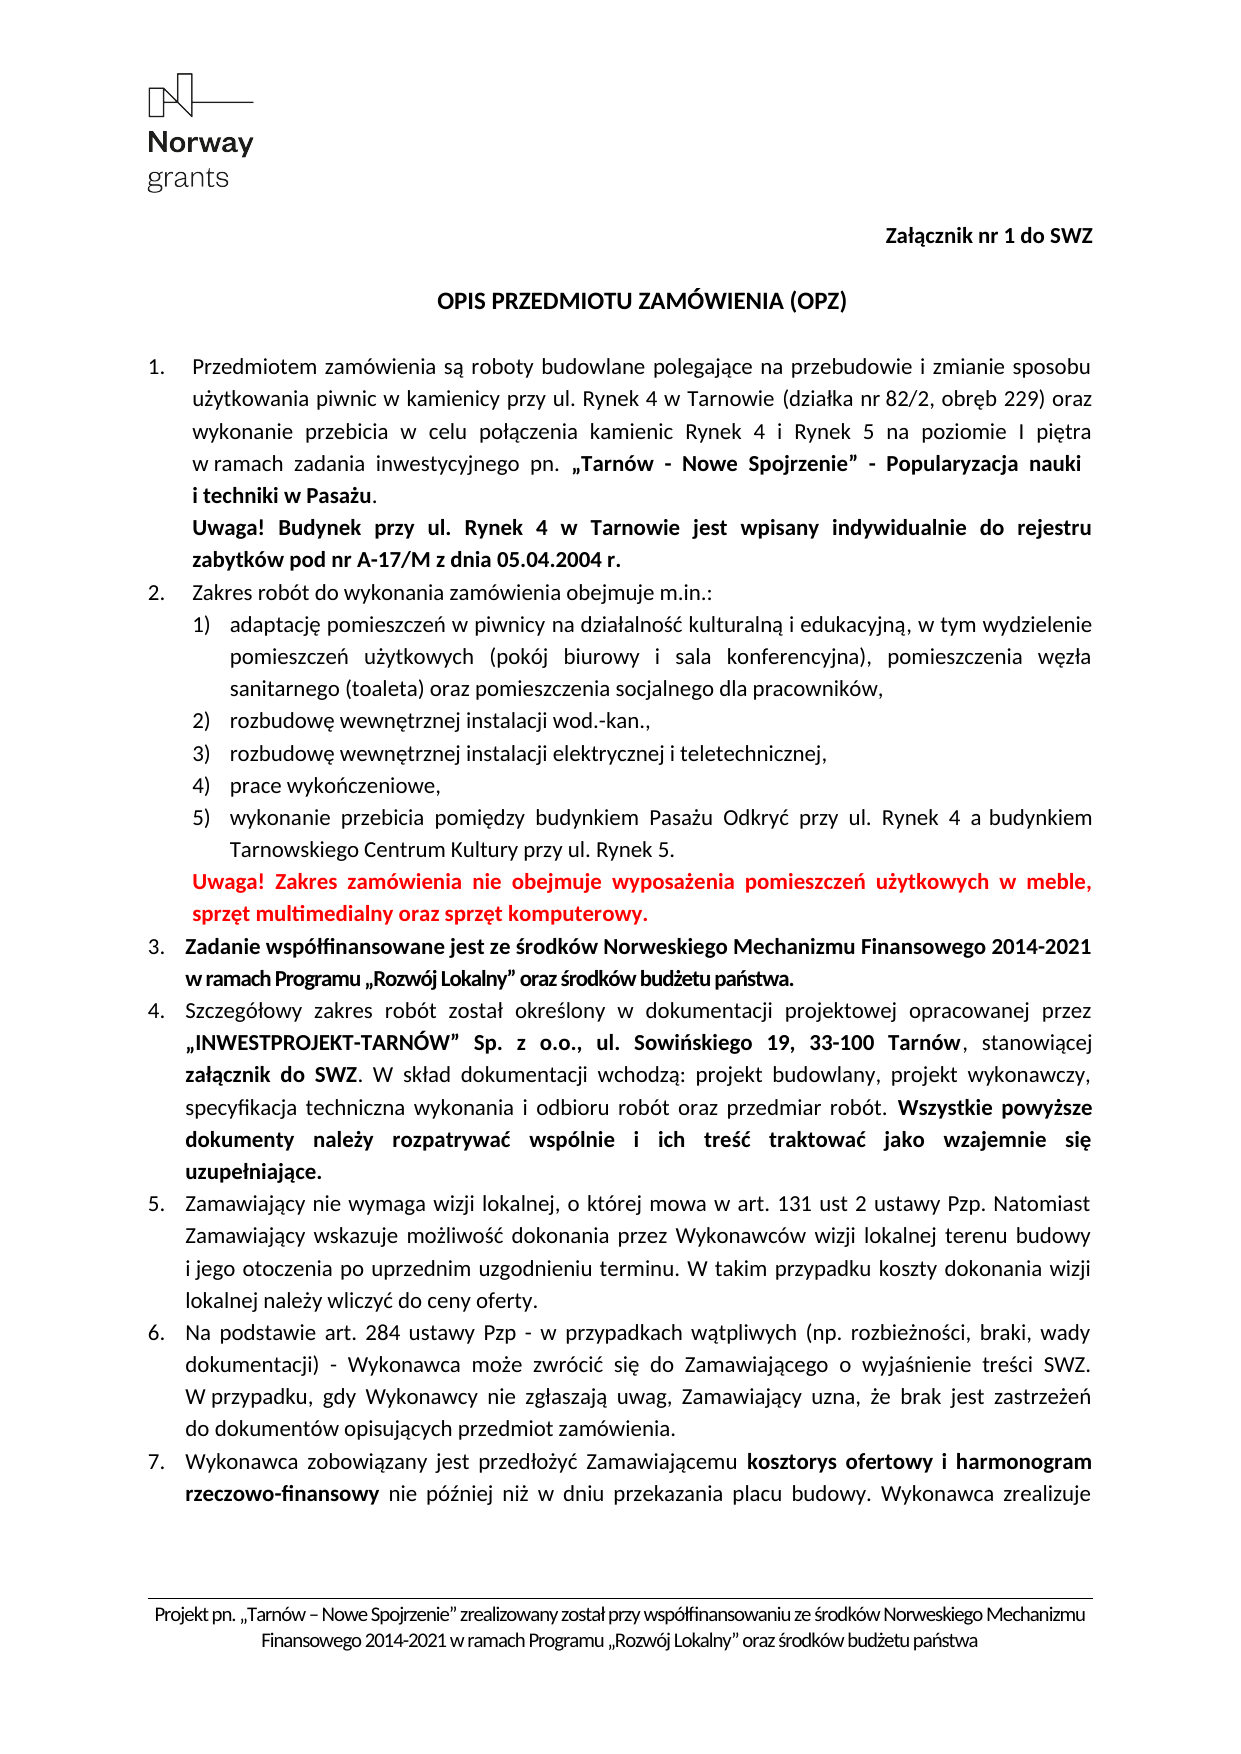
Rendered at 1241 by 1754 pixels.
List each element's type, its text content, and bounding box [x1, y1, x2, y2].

list Zadanie współfinansowane jest ze środków Norweskiego Mechanizmu Finansowego 2014-2021 w ramach Programu „Rozwój Lokalny” oraz środków budżetu państwa. [148, 932, 1093, 992]
picture [147, 73, 254, 193]
list rozbudowę wewnętrznej instalacji wod.-kan., [192, 706, 1093, 734]
list prace wykończeniowe, [192, 771, 1093, 799]
text Uwaga! Zakres zamówienia nie obejmuje wyposażenia pomieszczeń użytkowych w meble, sprzęt multimedialny oraz sprzęt komputerowy. [192, 867, 1093, 928]
list Przedmiotem zamówienia są roboty budowlane polegające na przebudowie i zmianie sposobu użytkowania piwnic w kamienicy przy ul. Rynek 4 w Tarnowie (działka nr 82/2, obręb 229) oraz wykonanie przebicia w celu połączenia kamienic Rynek 4 i Rynek 5 na poziomie I piętra w ramach zadania inwestycyjnego pn. „Tarnów - Nowe Spojrzenie” - Popularyzacja nauki i techniki w Pasażu. [148, 352, 1093, 509]
list rozbudowę wewnętrznej instalacji elektrycznej i teletechnicznej, [192, 739, 1093, 767]
list Na podstawie art. 284 ustawy Pzp - w przypadkach wątpliwych (np. rozbieżności, braki, wady dokumentacji) - Wykonawca może zwrócić się do Zamawiającego o wyjaśnienie treści SWZ. W przypadku, gdy Wykonawcy nie zgłaszają uwag, Zamawiający uzna, że brak jest zastrzeżeń do dokumentów opisujących przedmiot zamówienia. [148, 1318, 1093, 1443]
text OPIS PRZEDMIOTU ZAMÓWIENIA (OPZ) [192, 285, 1093, 316]
list wykonanie przebicia pomiędzy budynkiem Pasażu Odkryć przy ul. Rynek 4 a budynkiem Tarnowskiego Centrum Kultury przy ul. Rynek 5. [192, 803, 1093, 863]
list Zamawiający nie wymaga wizji lokalnej, o której mowa w art. 131 ust 2 ustawy Pzp. Natomiast Zamawiający wskazuje możliwość dokonania przez Wykonawców wizji lokalnej terenu budowy i jego otoczenia po uprzednim uzgodnieniu terminu. W takim przypadku koszty dokonania wizji lokalnej należy wliczyć do ceny oferty. [148, 1189, 1093, 1314]
list Zakres robót do wykonania zamówienia obejmuje m.in.: [148, 578, 1093, 606]
list Szczegółowy zakres robót został określony w dokumentacji projektowej opracowanej przez „INWESTPROJEKT-TARNÓW” Sp. z o.o., ul. Sowińskiego 19, 33-100 Tarnów, stanowiącej załącznik do SWZ. W skład dokumentacji wchodzą: projekt budowlany, projekt wykonawczy, specyfikacja techniczna wykonania i odbioru robót oraz przedmiar robót. Wszystkie powyższe dokumenty należy rozpatrywać wspólnie i ich treść traktować jako wzajemnie się uzupełniające. [148, 996, 1093, 1185]
list adaptację pomieszczeń w piwnicy na działalność kulturalną i edukacyjną, w tym wydzielenie pomieszczeń użytkowych (pokój biurowy i sala konferencyjna), pomieszczenia węzła sanitarnego (toaleta) oraz pomieszczenia socjalnego dla pracowników, [192, 610, 1093, 702]
text Załącznik nr 1 do SWZ [148, 221, 1093, 249]
text Uwaga! Budynek przy ul. Rynek 4 w Tarnowie jest wpisany indywidualnie do rejestru zabytków pod nr A-17/M z dnia 05.04.2004 r. [192, 513, 1093, 573]
